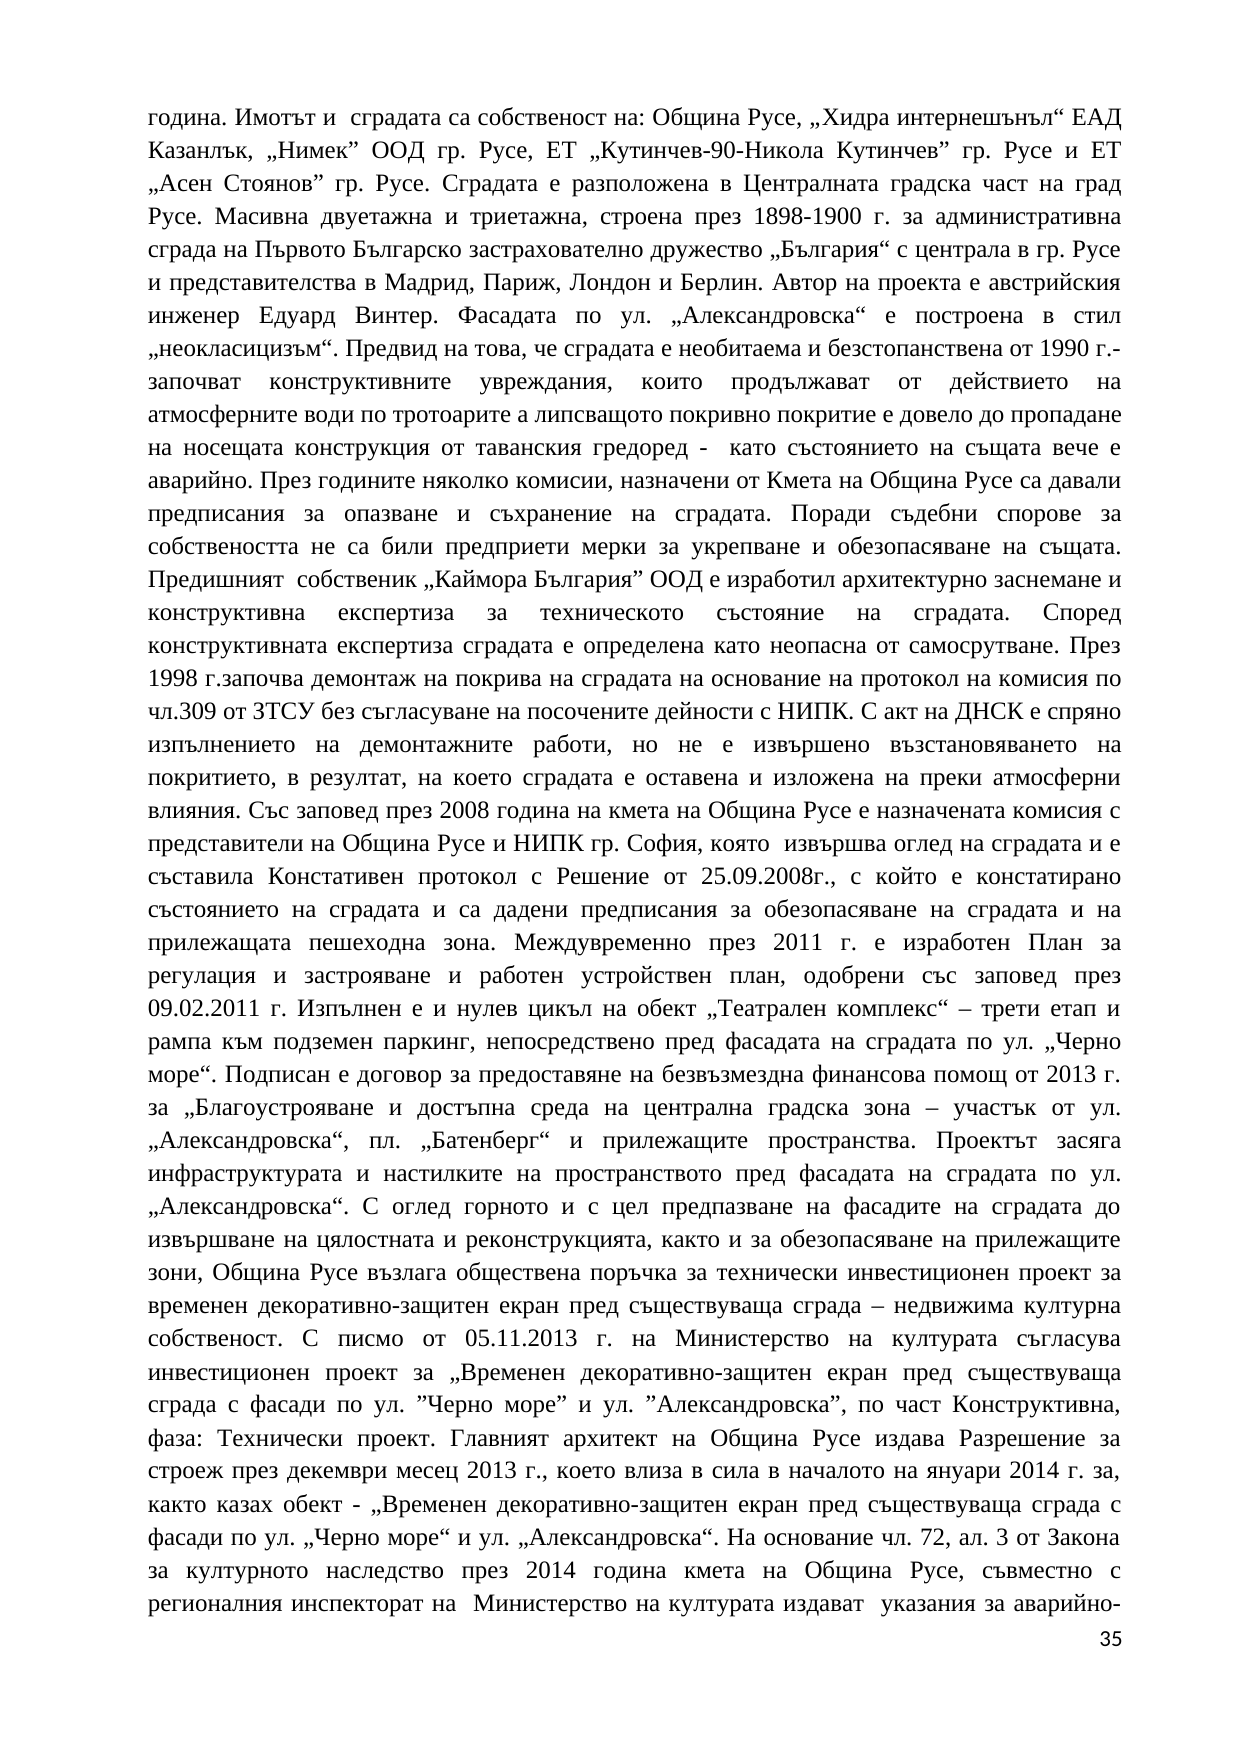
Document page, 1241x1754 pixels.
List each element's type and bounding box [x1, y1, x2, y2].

text [148, 102, 1122, 1616]
